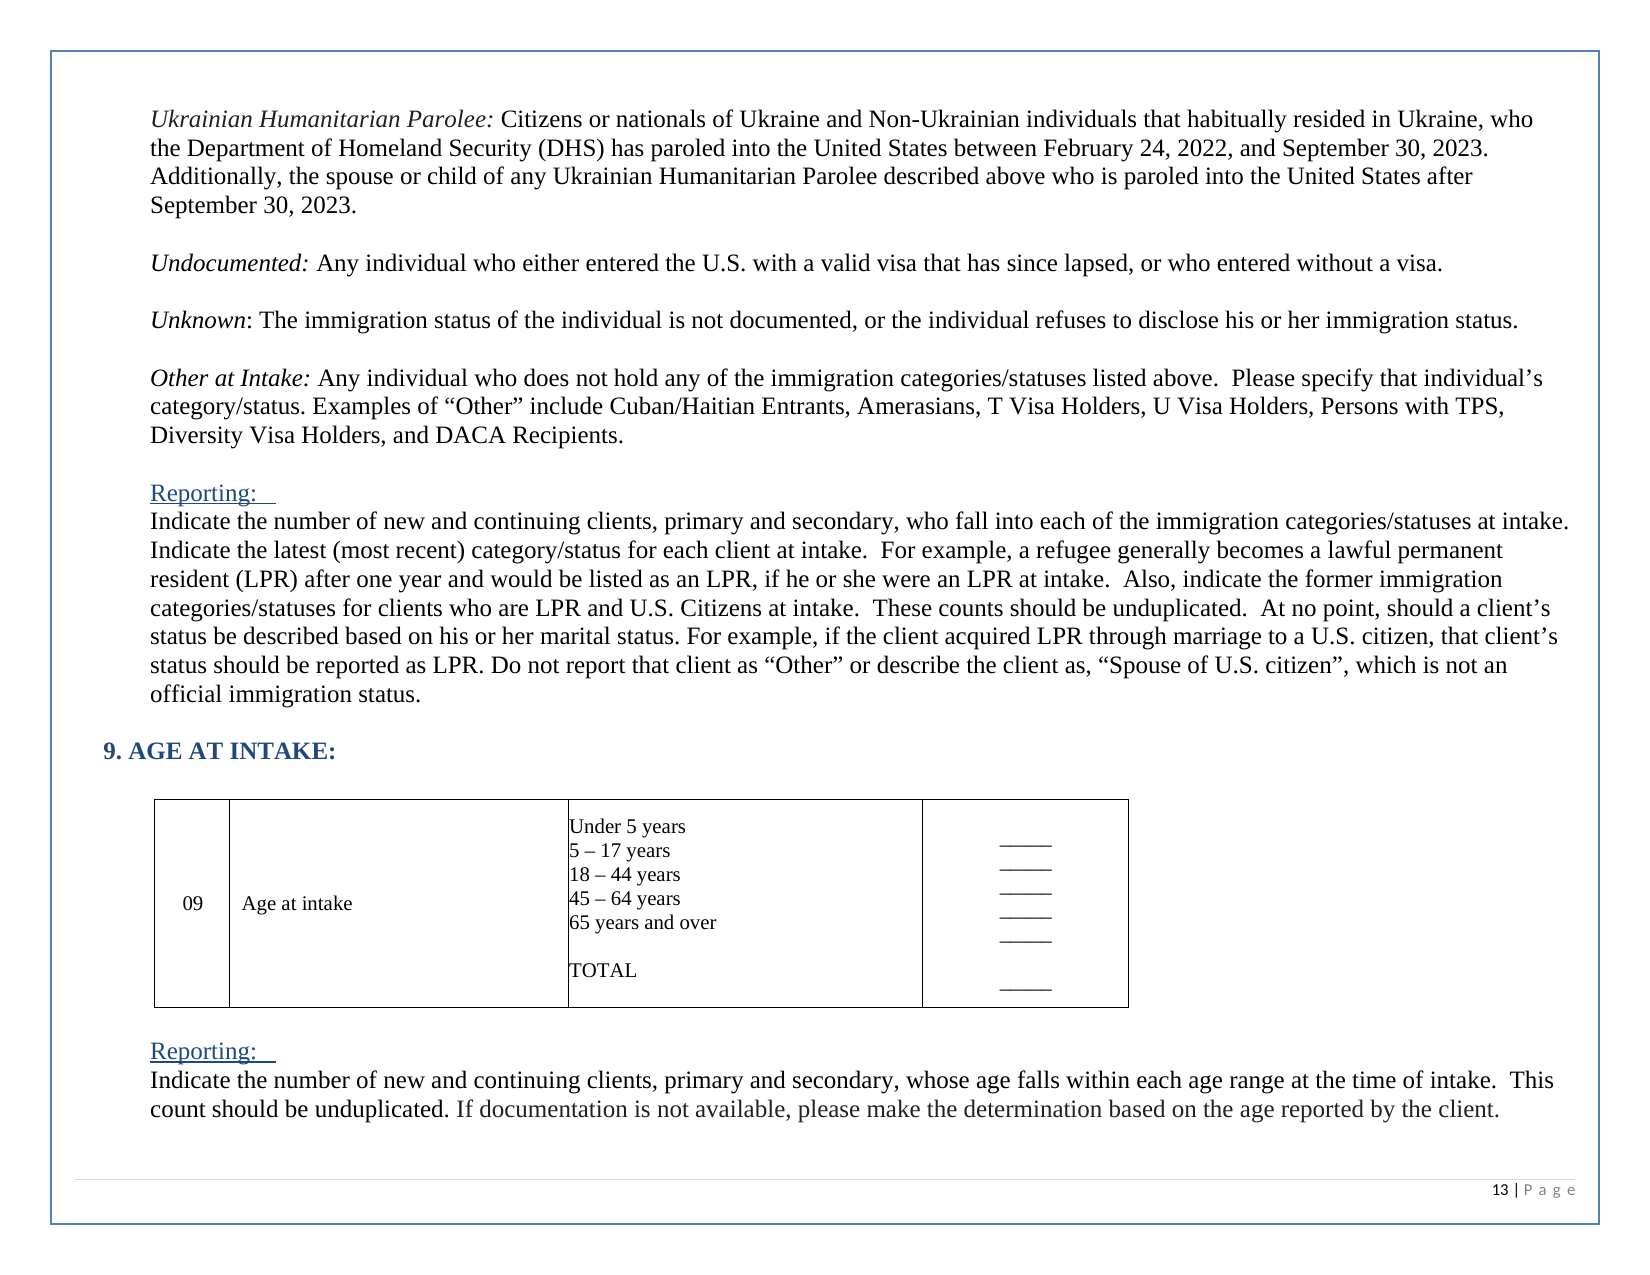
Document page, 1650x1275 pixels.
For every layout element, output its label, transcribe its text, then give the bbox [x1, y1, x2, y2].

text Undocumented: Any individual who either entered the U.S. with a valid visa that has since lapsed, or who entered without a visa. [75, 248, 1575, 276]
table_header Under 5 years 5 – 17 years 18 – 44 years 45 – 64 years 65 years and over TOTAL [569, 800, 922, 1007]
text Ukrainian Humanitarian Parolee: Citizens or nationals of Ukraine and Non-Ukrainian individuals that habitually resided in Ukraine, who the Department of Homeland Security (DHS) has paroled into the United States between February 24, 2022, and September 30, 2023. Additionally, the spouse or child of any Ukrainian Humanitarian Parolee described above who is paroled into the United States after September 30, 2023. [150, 104, 1538, 219]
list Indicate the number of new and continuing clients, primary and secondary, who fall into each of the immigration categories/statuses at intake. Indicate the latest (most recent) category/status for each client at intake. For example, a refugee generally becomes a lawful permanent resident (LPR) after one year and would be listed as an LPR, if he or she were an LPR at intake. Also, indicate the former immigration categories/statuses for clients who are LPR and U.S. Citizens at intake. These counts should be unduplicated. At no point, should a client’s status be described based on his or her marital status. For example, if the client acquired LPR through marriage to a U.S. citizen, that client’s status should be reported as LPR. Do not report that client as “Other” or describe the client as, “Spouse of U.S. citizen”, which is not an official immigration status. [150, 506, 1575, 708]
list 9. AGE AT INTAKE: [103, 736, 1575, 765]
table_header Age at intake [230, 800, 568, 1007]
table_header _____ _____ _____ _____ _____ _____ [923, 800, 1128, 1007]
table_header 09 [155, 800, 229, 1007]
list Reporting: [150, 478, 1575, 506]
list Unknown: The immigration status of the individual is not documented, or the individual refuses to disclose his or her immigration status. [150, 305, 1575, 334]
text Indicate the number of new and continuing clients, primary and secondary, whose age falls within each age range at the time of intake. This count should be unduplicated. If documentation is not available, please make the determination based on the age reported by the client. [150, 1065, 1575, 1123]
list Reporting: [150, 1036, 1575, 1065]
text Other at Intake: Any individual who does not hold any of the immigration categories/statuses listed above. Please specify that individual’s category/status. Examples of “Other” include Cuban/Haitian Entrants, Amerasians, T Visa Holders, U Visa Holders, Persons with TPS, Diversity Visa Holders, and DACA Recipients. [150, 363, 1575, 449]
